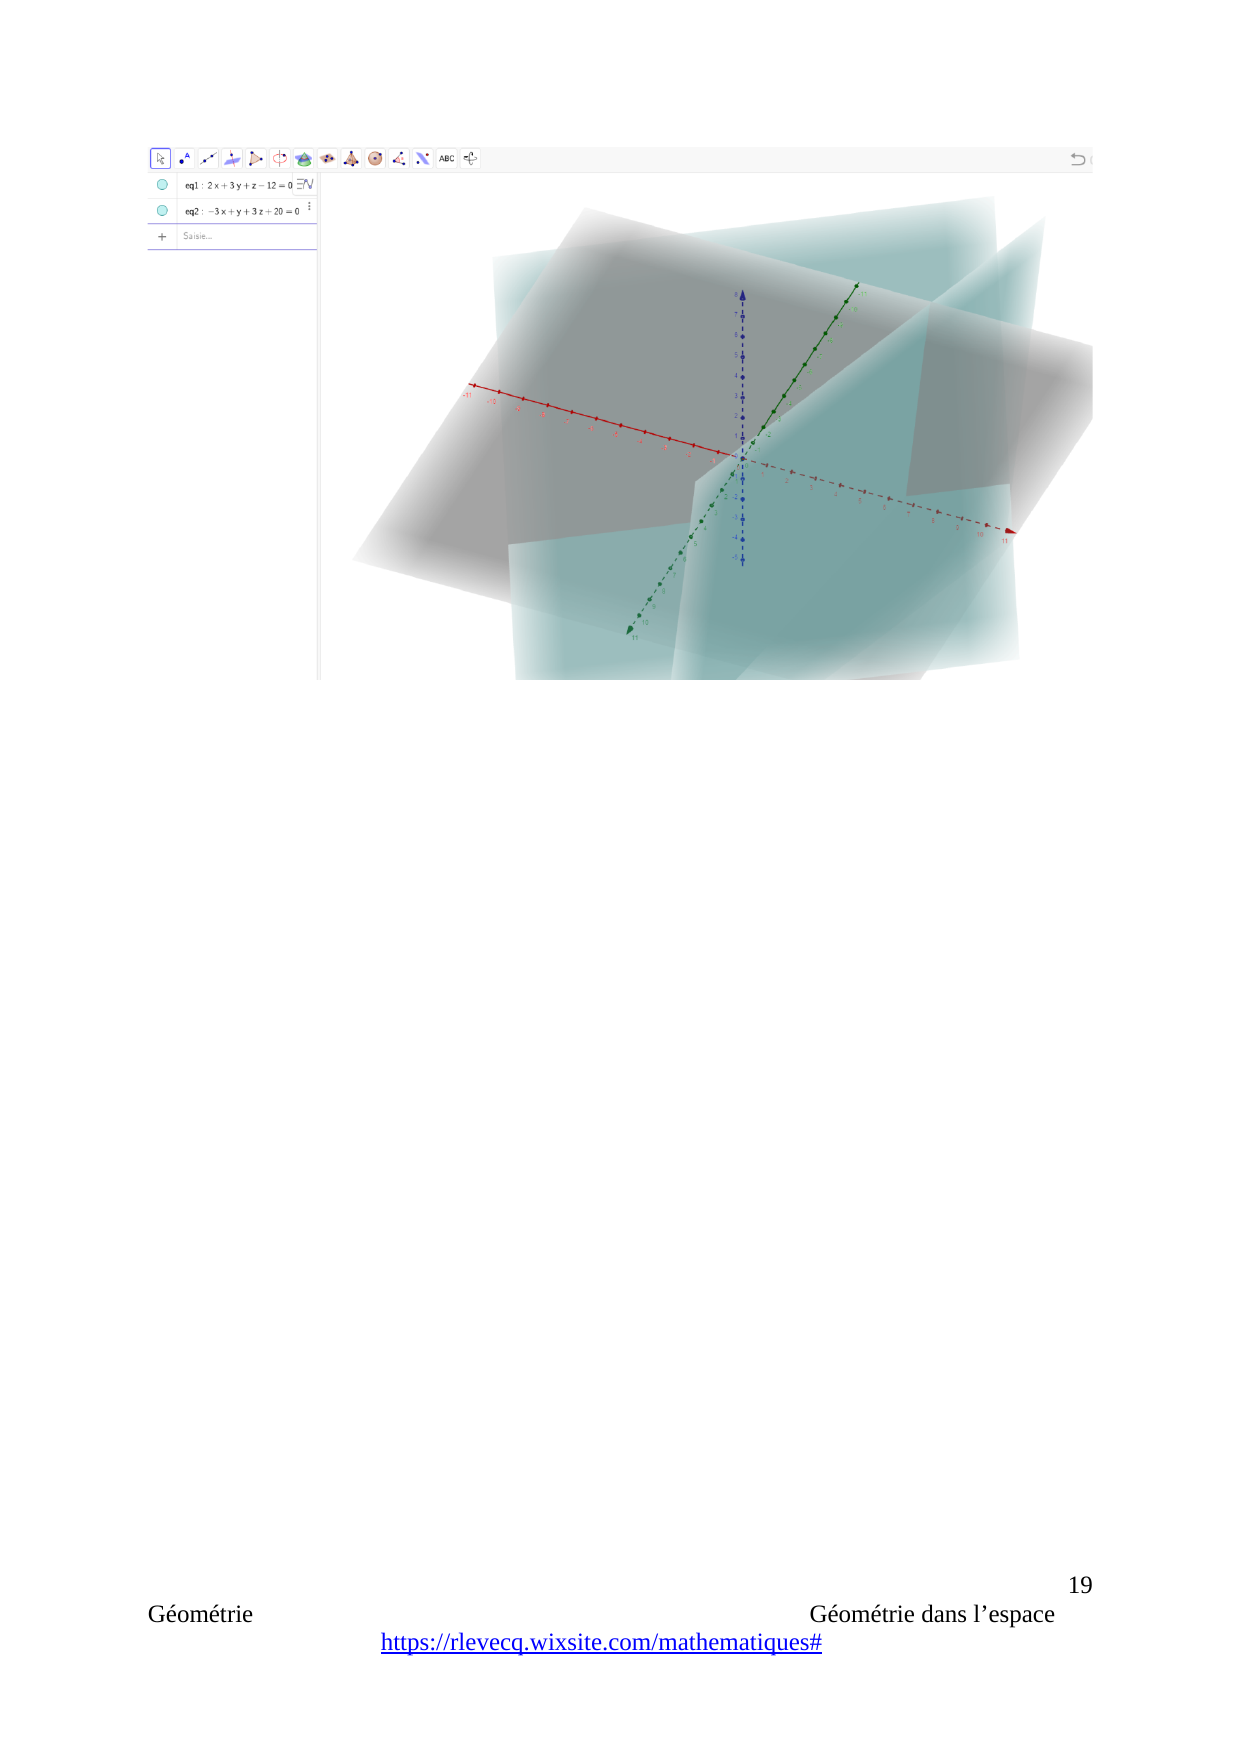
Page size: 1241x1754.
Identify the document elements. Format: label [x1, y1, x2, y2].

picture [147, 147, 1093, 680]
